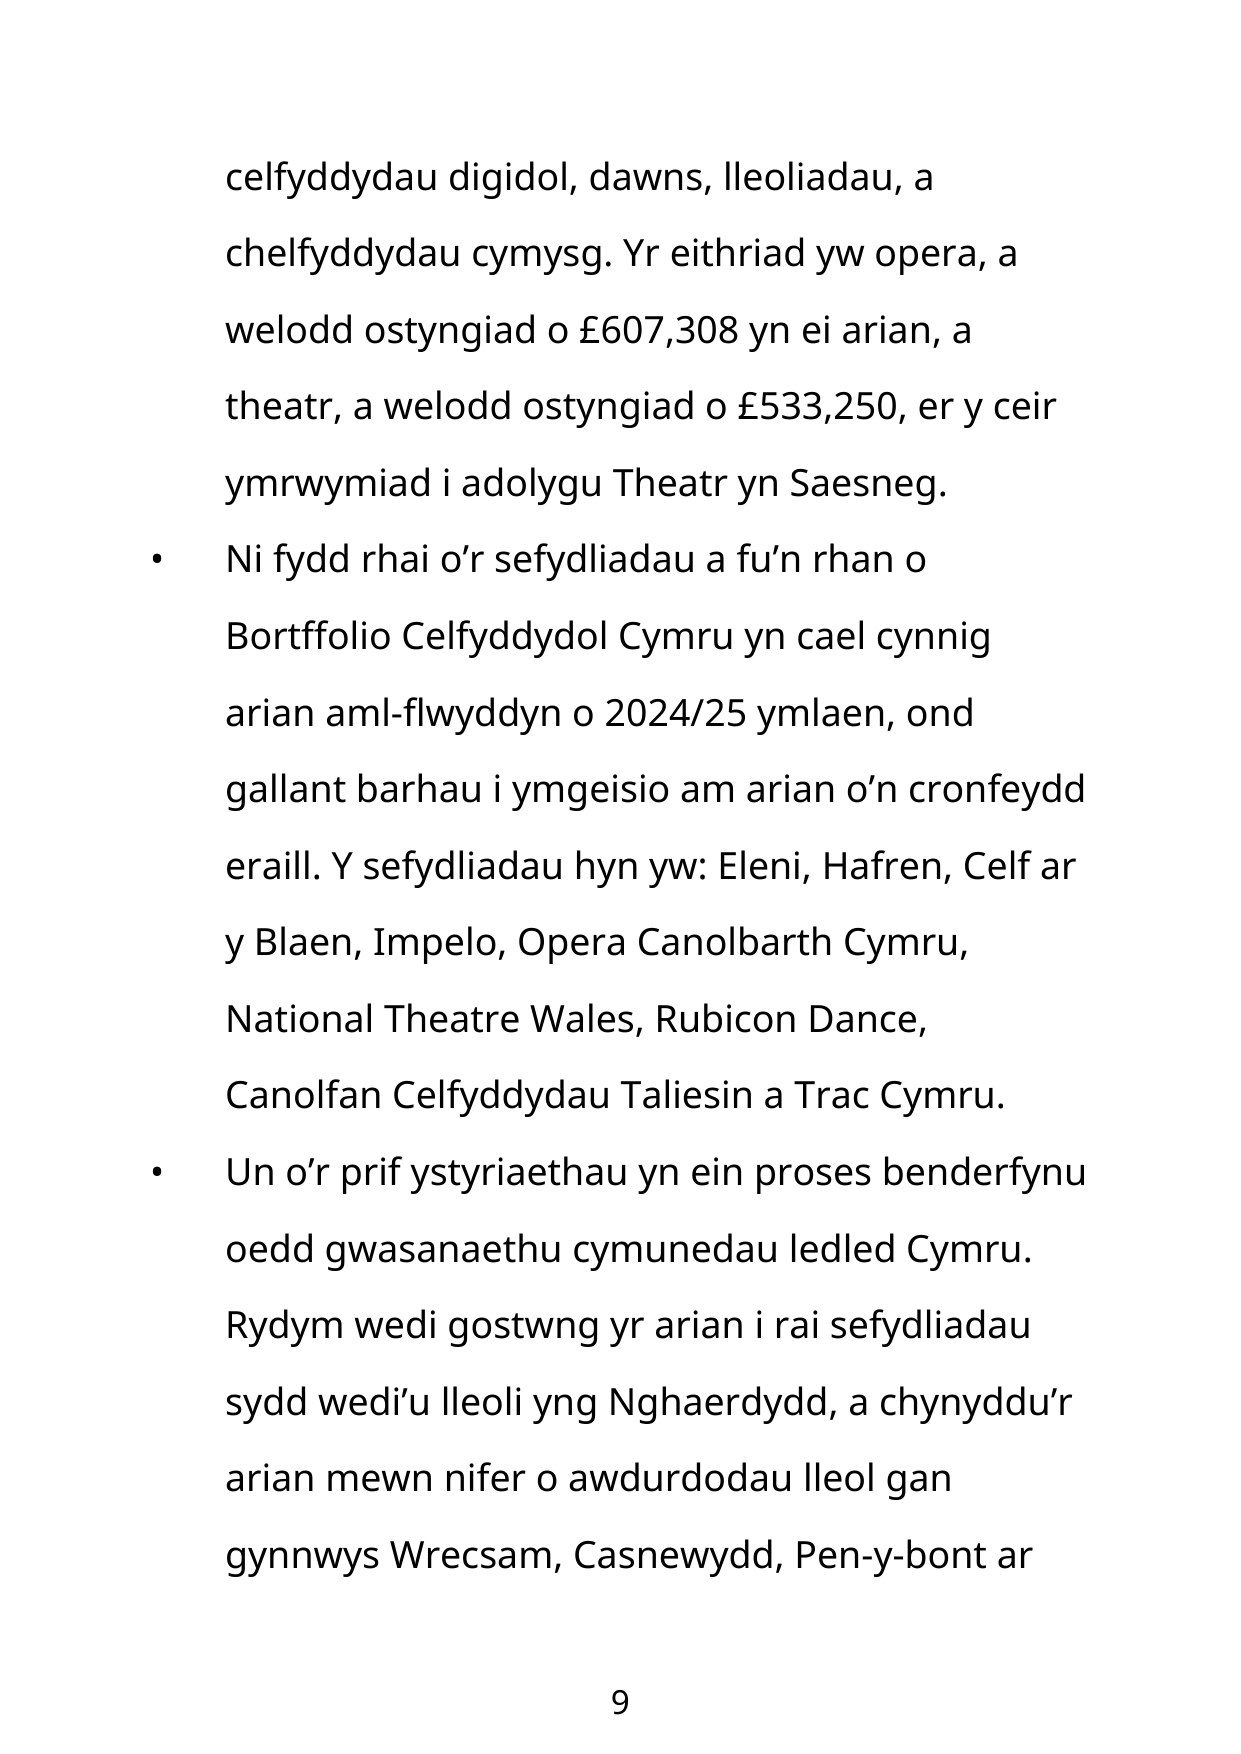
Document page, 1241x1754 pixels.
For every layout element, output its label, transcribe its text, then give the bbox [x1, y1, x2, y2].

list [150, 1145, 1090, 1579]
list Ni fydd rhai o’r sefydliadau a fu’n rhan o Bortffolio Celfyddydol Cymru yn cael cynnig arian aml-flwyddyn o 2024/25 ymlaen, ond gallant barhau i ymgeisio am arian o’n cronfeydd eraill. Y sefydliadau hyn yw: Eleni, Hafren, Celf ar y Blaen, Impelo, Opera Canolbarth Cymru, National Theatre Wales, Rubicon Dance, Canolfan Celfyddydau Taliesin a Trac Cymru. [150, 533, 1090, 1120]
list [150, 150, 1090, 507]
